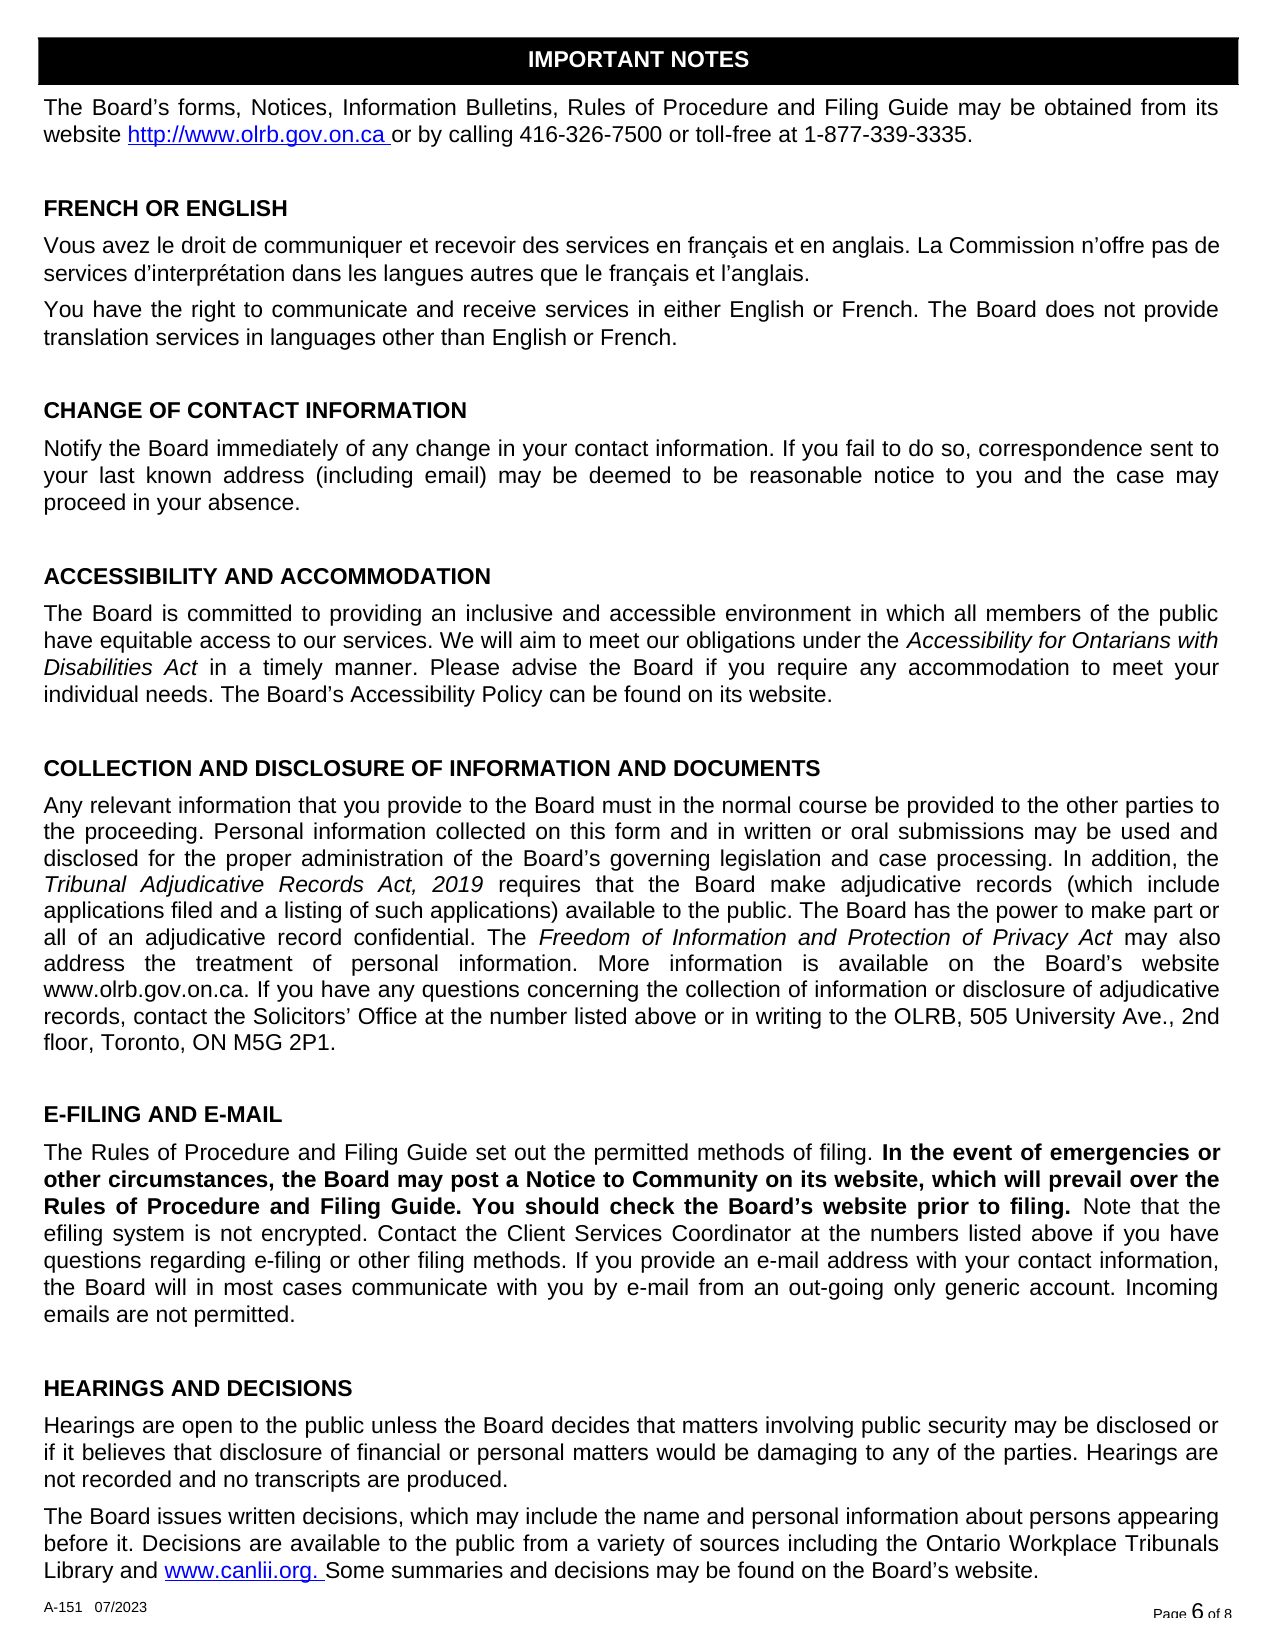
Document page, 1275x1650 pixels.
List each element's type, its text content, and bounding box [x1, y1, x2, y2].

text Any relevant information that you provide to the Board must in the normal course be provided to the other parties to the proceeding. Personal information collected on this form and in written or oral submissions may be used and disclosed for the proper administration of the Board’s governing legislation and case processing. In addition, the Tribunal Adjudicative Records Act, 2019 requires that the Board make adjudicative records (which include applications filed and a listing of such applications) available to the public. The Board has the power to make part or all of an adjudicative record confidential. The Freedom of Information and Protection of Privacy Act may also address the treatment of personal information. More information is available on the Board’s website www.olrb.gov.on.ca. If you have any questions concerning the collection of information or disclosure of adjudicative records, contact the Solicitors’ Office at the number listed above or in writing to the OLRB, 505 University Ave., 2nd floor, Toronto, ON M5G 2P1. [43, 792, 1221, 1055]
text The Board is committed to providing an inclusive and accessible environment in which all members of the public have equitable access to our services. We will aim to meet our obligations under the Accessibility for Ontarians with Disabilities Act in a timely manner. Please advise the Board if you require any accommodation to meet your individual needs. The Board’s Accessibility Policy can be found on its website. [43, 599, 1221, 707]
text FRENCH OR ENGLISH [43, 195, 1221, 222]
text HEARINGS AND DECISIONS [43, 1375, 1221, 1401]
text Notify the Board immediately of any change in your contact information. If you fail to do so, correspondence sent to your last known address (including email) may be deemed to be reasonable notice to you and the case may proceed in your absence. [43, 434, 1221, 515]
text You have the right to communicate and receive services in either English or French. The Board does not provide translation services in languages other than English or French. [43, 296, 1221, 350]
text Vous avez le droit de communiquer et recevoir des services en français et en anglais. La Commission n’offre pas de services d’interprétation dans les langues autres que le français et l’anglais. [43, 232, 1221, 286]
text The Rules of Procedure and Filing Guide set out the permitted methods of filing. In the event of emergencies or other circumstances, the Board may post a Notice to Community on its website, which will prevail over the Rules of Procedure and Filing Guide. You should check the Board’s website prior to filing. Note that the efiling system is not encrypted. Contact the Client Services Coordinator at the numbers listed above if you have questions regarding e-filing or other filing methods. If you provide an e-mail address with your contact information, the Board will in most cases communicate with you by e-mail from an out-going only generic account. Incoming emails are not permitted. [43, 1138, 1221, 1327]
text Hearings are open to the public unless the Board decides that matters involving public security may be disclosed or if it believes that disclosure of financial or personal matters would be damaging to any of the parties. Hearings are not recorded and no transcripts are produced. [43, 1412, 1221, 1492]
text E-FILING AND E-MAIL [43, 1101, 1221, 1128]
text ACCESSIBILITY AND ACCOMMODATION [43, 563, 1221, 589]
text The Board issues written decisions, which may include the name and personal information about persons appearing before it. Decisions are available to the public from a variety of sources including the Ontario Workplace Tribunals Library and www.canlii.org. Some summaries and decisions may be found on the Board’s website. [43, 1503, 1221, 1583]
text The Board’s forms, Notices, Information Bulletins, Rules of Procedure and Filing Guide may be obtained from its website http://www.olrb.gov.on.ca or by calling 416-326-7500 or toll-free at 1-877-339-3335. [43, 94, 1221, 148]
text COLLECTION AND DISCLOSURE OF INFORMATION AND DOCUMENTS [43, 755, 1221, 781]
text CHANGE OF CONTACT INFORMATION [43, 397, 1221, 424]
